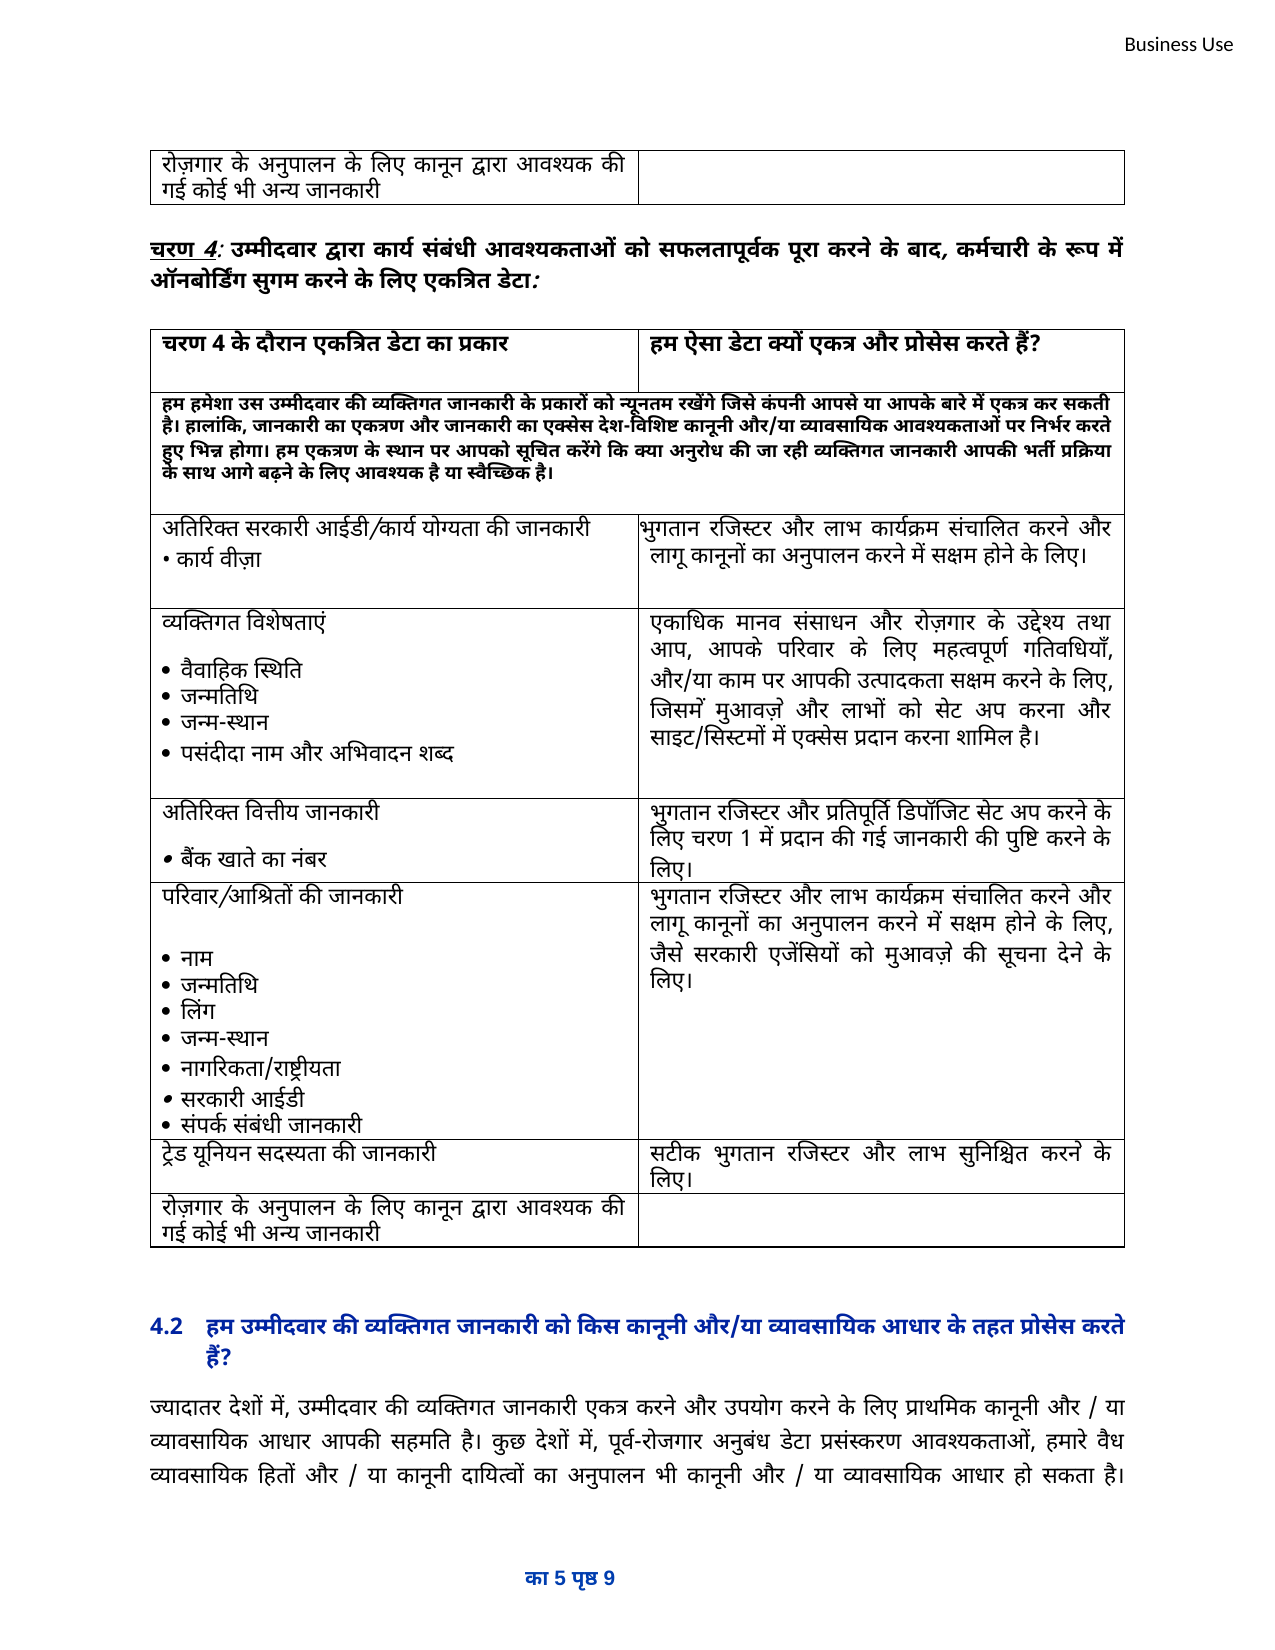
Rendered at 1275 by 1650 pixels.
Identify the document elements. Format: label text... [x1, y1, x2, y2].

table_cell व्यक्तिगत विशेषताएं वैवाहिक स्थिति जन्मतिथि जन्म-स्थान पसंदीदा नाम और अभिवादन शब्द [151, 609, 638, 798]
table_cell भुगतान रजिस्टर और प्रतिपूर्ति डिपॉजिट सेट अप करने के लिए चरण 1 में प्रदान की गई जानकारी की पुष्टि करने के लिए। [639, 799, 1124, 882]
table_cell अतिरिक्त सरकारी आईडी/कार्य योग्यता की जानकारी • कार्य वीज़ा [151, 515, 638, 608]
table_cell रोज़गार के अनुपालन के लिए कानून द्वारा आवश्यक की गई कोई भी अन्य जानकारी [151, 1194, 638, 1246]
table_cell भुगतान रजिस्टर और लाभ कार्यक्रम संचालित करने और लागू कानूनों का अनुपालन करने में सक्षम होने के लिए, जैसे सरकारी एजेंसियों को मुआवज़े की सूचना देने के लिए। [639, 883, 1124, 1139]
table_cell अतिरिक्त वित्तीय जानकारी बैंक खाते का नंबर [151, 799, 638, 882]
text चरण 4: उम्मीदवार द्वारा कार्य संबंधी आवश्यकताओं को सफलतापूर्वक पूरा करने के बाद, कर्मचारी के रूप में ऑनबोर्डिंग सुगम करने के लिए एकत्रित डेटा: [150, 236, 1125, 298]
table_cell एकाधिक मानव संसाधन और रोज़गार के उद्देश्य तथा आप, आपके परिवार के लिए महत्वपूर्ण गतिवधियाँ, और/या काम पर आपकी उत्पादकता सक्षम करने के लिए, जिसमें मुआवज़े और लाभों को सेट अप करना और साइट/सिस्टमों में एक्सेस प्रदान करना शामिल है। [639, 609, 1124, 798]
list हम उम्मीदवार की व्यक्तिगत जानकारी को किस कानूनी और/या व्यावसायिक आधार के तहत प्रोसेस करते हैं? [150, 1310, 1125, 1374]
table_cell [639, 151, 1124, 204]
table_cell रोज़गार के अनुपालन के लिए कानून द्वारा आवश्यक की गई कोई भी अन्य जानकारी [151, 151, 638, 204]
table_header हम ऐसा डेटा क्यों एकत्र और प्रोसेस करते हैं? [639, 330, 1124, 392]
table_cell परिवार/आश्रितों की जानकारी नाम जन्मतिथि लिंग जन्म-स्थान नागरिकता/राष्ट्रीयता सरकारी आईडी संपर्क संबंधी जानकारी [151, 883, 638, 1139]
table_cell सटीक भुगतान रजिस्टर और लाभ सुनिश्चित करने के लिए। [639, 1140, 1124, 1193]
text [150, 1391, 1125, 1493]
table_cell हम हमेशा उस उम्मीदवार की व्यक्तिगत जानकारी के प्रकारों को न्यूनतम रखेंगे जिसे कंपनी आपसे या आपके बारे में एकत्र कर सकती है। हालांकि, जानकारी का एकत्रण और जानकारी का एक्सेस देश-विशिष्ट कानूनी और/या व्यावसायिक आवश्यकताओं पर निर्भर करते हुए भिन्न होगा। हम एकत्रण के स्थान पर आपको सूचित करेंगे कि क्या अनुरोध की जा रही व्यक्तिगत जानकारी आपकी भर्ती प्रक्रिया के साथ आगे बढ़ने के लिए आवश्यक है या स्वैच्छिक है। [151, 393, 1124, 514]
table_header चरण 4 के दौरान एकत्रित डेटा का प्रकार [151, 330, 638, 392]
table_cell ट्रेड यूनियन सदस्यता की जानकारी [151, 1140, 638, 1193]
table_cell [639, 1194, 1124, 1246]
table_cell भुगतान रजिस्टर और लाभ कार्यक्रम संचालित करने और लागू कानूनों का अनुपालन करने में सक्षम होने के लिए। [639, 515, 1124, 608]
